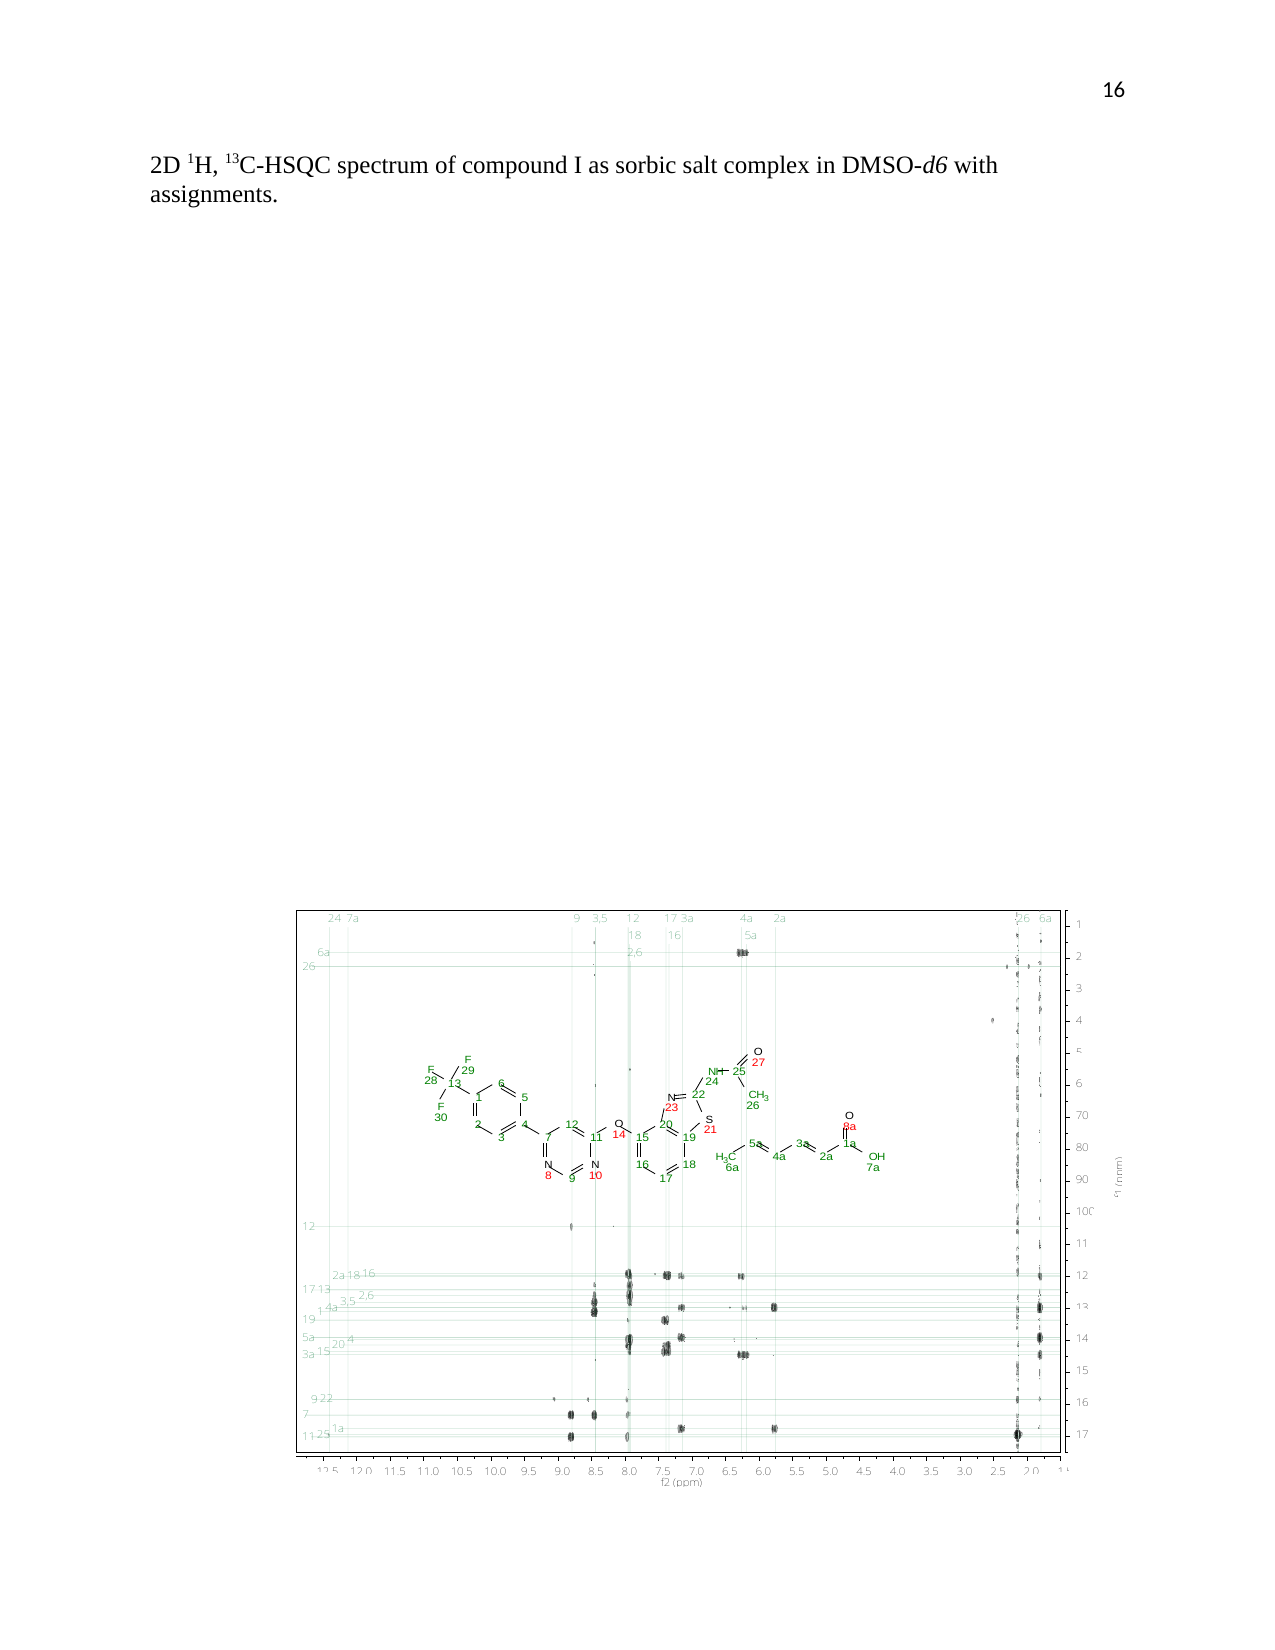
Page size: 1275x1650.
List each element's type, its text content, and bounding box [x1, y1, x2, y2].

text 2D 1H, 13C-HSQC spectrum of compound I as sorbic salt complex in DMSO-d6 with assignments. [150, 150, 1125, 207]
